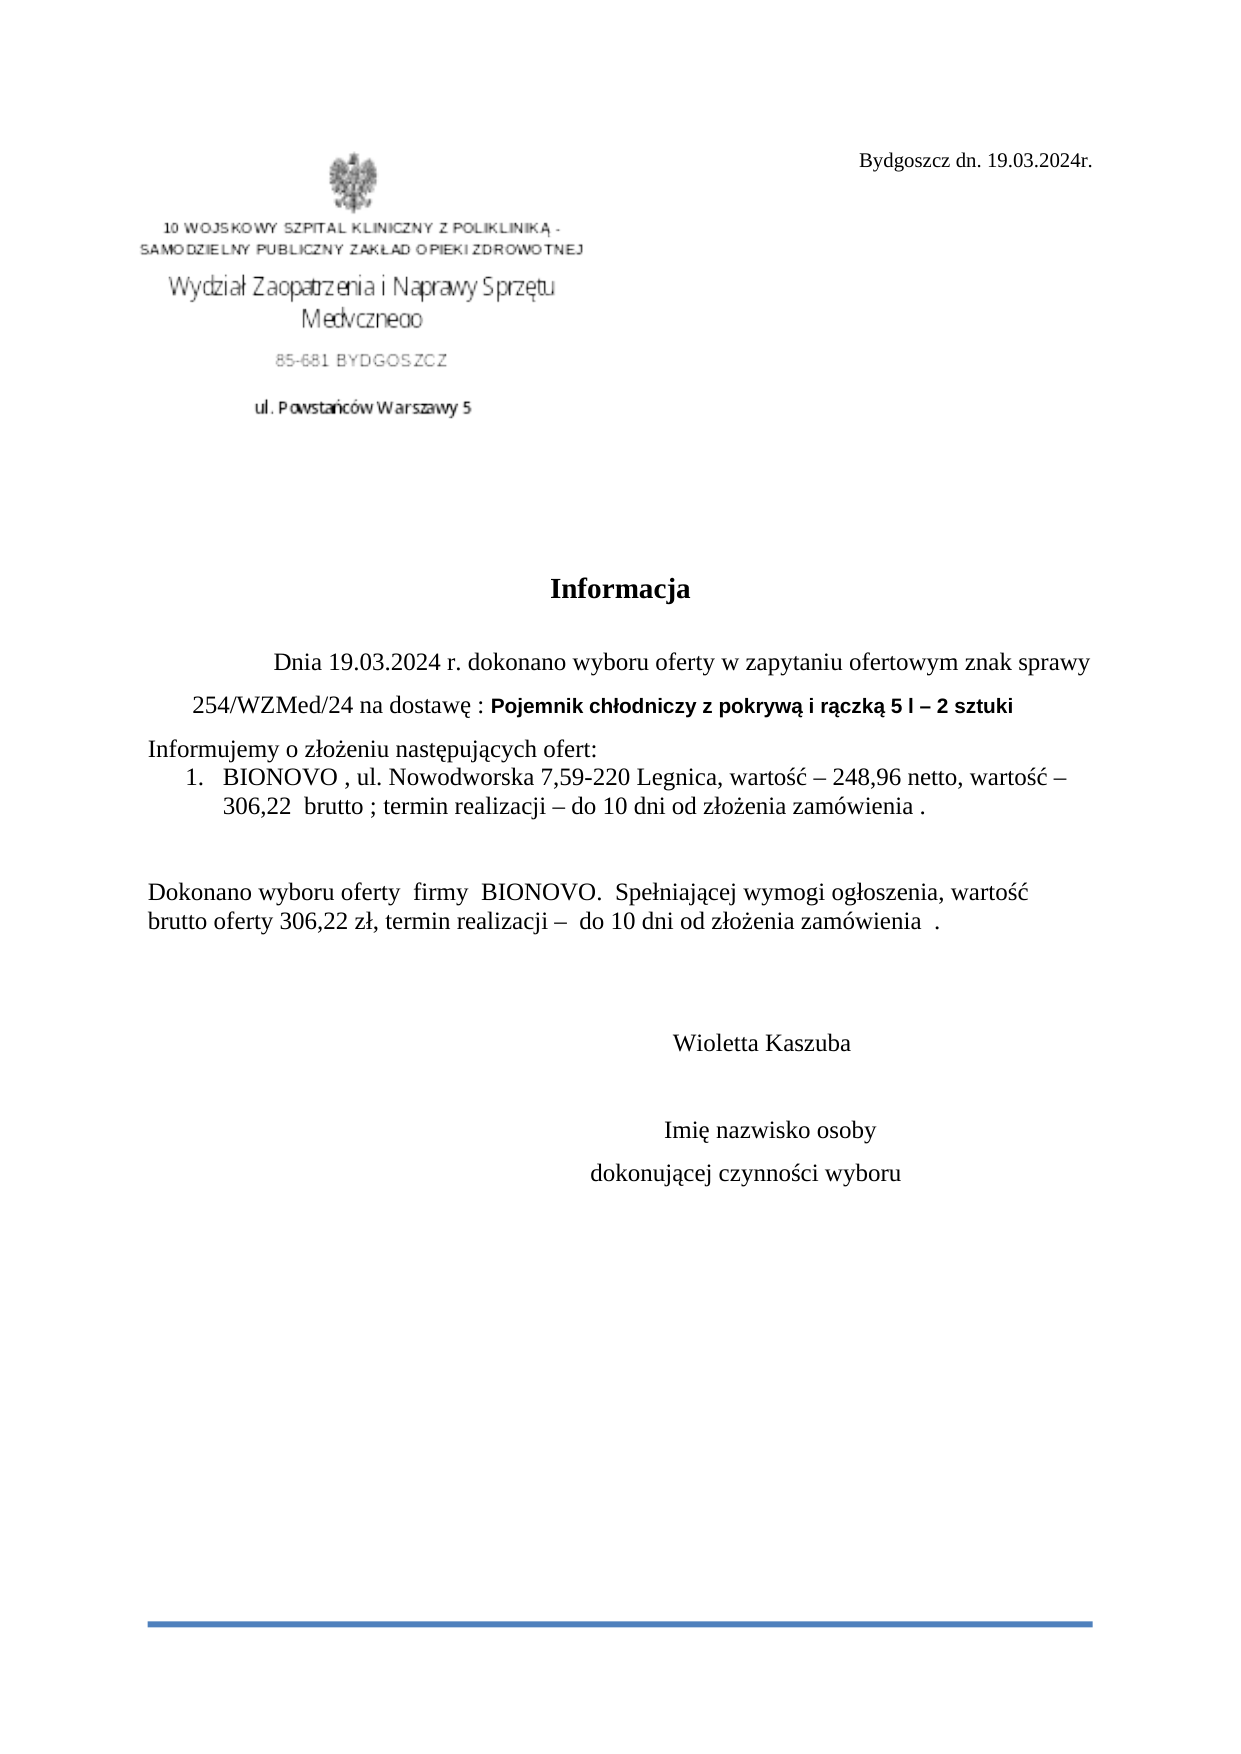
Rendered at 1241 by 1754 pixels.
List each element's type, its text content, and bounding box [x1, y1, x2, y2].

text Dnia 19.03.2024 r. dokonano wyboru oferty w zapytaniu ofertowym znak sprawy 254/WZMed/24 na dostawę : Pojemnik chłodniczy z pokrywą i rączką 5 l – 2 sztuki [192, 647, 1094, 719]
text Wioletta Kaszuba [148, 1028, 1094, 1057]
text Bydgoszcz dn. 19.03.2024r. [148, 148, 1093, 172]
text Informujemy o złożeniu następujących ofert: [148, 734, 1094, 762]
text Informacja [148, 571, 1093, 604]
text dokonującej czynności wyboru [590, 1158, 1094, 1187]
text Imię nazwisko osoby [192, 1115, 1094, 1143]
list BIONOVO , ul. Nowodworska 7,59-220 Legnica, wartość – 248,96 netto, wartość – 306,22 brutto ; termin realizacji – do 10 dni od złożenia zamówienia . [185, 762, 1094, 820]
text Dokonano wyboru oferty firmy BIONOVO. Spełniającej wymogi ogłoszenia, wartość brutto oferty 306,22 zł, termin realizacji – do 10 dni od złożenia zamówienia . [148, 877, 1094, 935]
